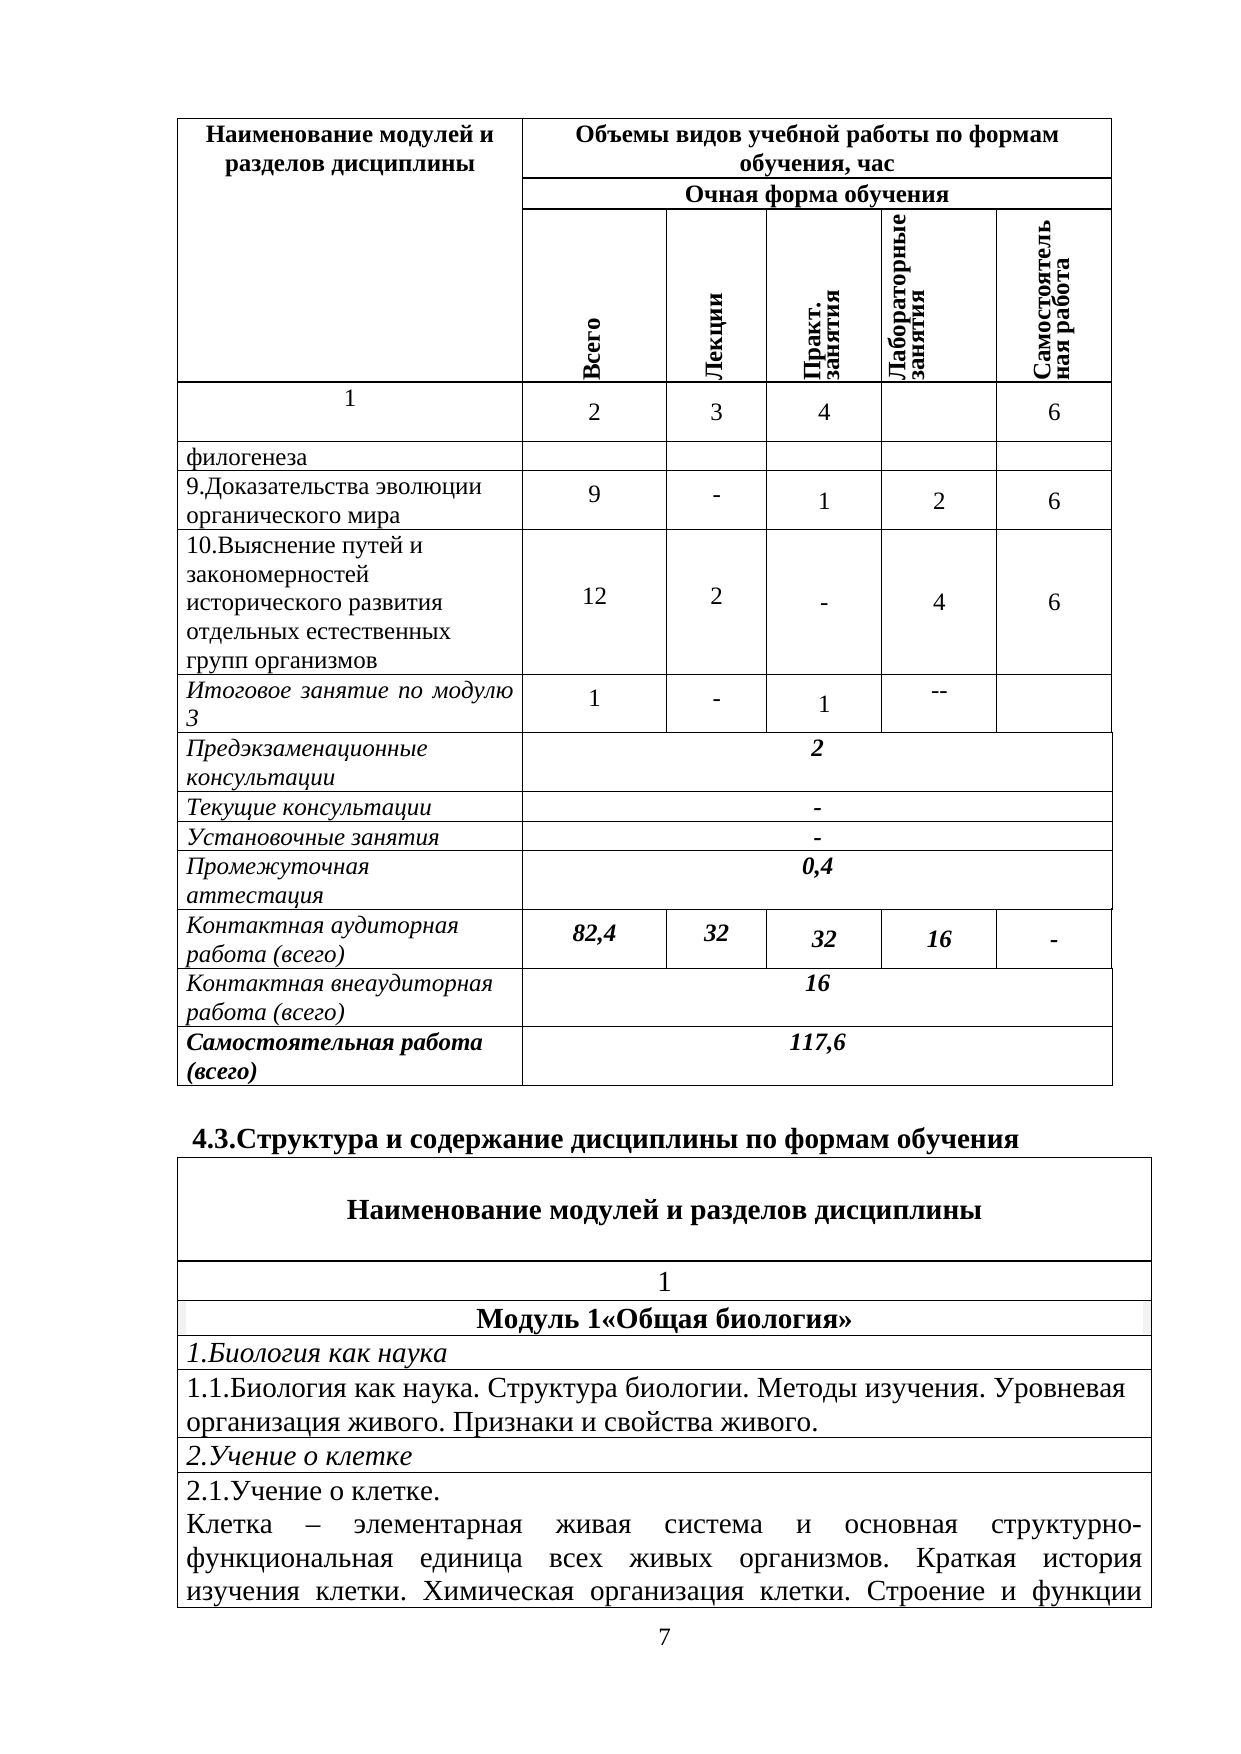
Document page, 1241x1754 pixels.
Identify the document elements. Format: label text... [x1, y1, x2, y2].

table_cell 1 [178, 383, 522, 441]
table_cell 2 [667, 442, 766, 470]
table_cell -- [882, 675, 996, 732]
table_cell Практ. занятия [767, 210, 881, 381]
table_cell 1.1.Биология как наука. Структура биологии. Методы изучения. Уровневая организация живого. Признаки и свойства живого. [178, 1370, 1151, 1437]
table_cell - [523, 822, 1112, 850]
table_cell Текущие консультации [178, 792, 522, 821]
table_cell - [523, 792, 1112, 821]
table_header Наименование модулей и разделов дисциплины [178, 1158, 1151, 1260]
table_cell 2 [882, 471, 996, 529]
table_cell Предэкзаменационные консультации [178, 733, 522, 791]
table_cell 6 [997, 442, 1111, 470]
table_cell 82,4 [523, 910, 666, 967]
table_cell Лабораторные занятия [882, 210, 996, 381]
table_cell 9 [523, 471, 666, 529]
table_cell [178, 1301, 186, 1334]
text 4.3.Структура и содержание дисциплины по формам обучения [192, 1121, 1152, 1155]
table_cell 2.Учение о клетке [178, 1438, 1151, 1472]
table_cell 32 [767, 910, 881, 967]
table_cell 12 [523, 530, 666, 674]
table_cell 8.Эволюция онто- и филогенеза [178, 442, 522, 470]
table_cell Всего [523, 210, 666, 381]
table_cell 16 [882, 910, 996, 967]
table_cell - [767, 442, 881, 470]
table_cell - [667, 471, 766, 529]
table_cell Лекции [667, 210, 766, 381]
table_cell 6 [997, 471, 1111, 529]
table_cell Самостоятельная работа [997, 210, 1111, 381]
table_cell 1 [767, 471, 881, 529]
table_cell Контактная аудиторная работа (всего) [178, 910, 522, 967]
table_cell 2 [667, 530, 766, 674]
table_cell - [882, 442, 996, 470]
table_cell 16 [523, 969, 1112, 1026]
table_cell Установочные занятия [178, 822, 522, 850]
table_cell Итоговое занятие по модулю 3 [178, 675, 522, 732]
table_cell 2 [523, 733, 1112, 791]
table_cell 117,6 [523, 1027, 1112, 1084]
table_cell 32 [667, 910, 766, 967]
table_header Наименование модулей и разделов дисциплины [178, 119, 522, 381]
table_cell 2 [523, 383, 666, 441]
table_cell 0,4 [523, 851, 1112, 909]
table_cell 4 [882, 530, 996, 674]
table_cell - [767, 530, 881, 674]
table_cell - [667, 675, 766, 732]
table_cell [997, 675, 1111, 732]
table_cell Контактная внеаудиторная работа (всего) [178, 969, 522, 1026]
table_cell - [997, 910, 1111, 967]
table_header Объемы видов учебной работы по формам обучения, час [523, 119, 1111, 177]
table_cell 1.Биология как наука [178, 1336, 1151, 1369]
table_cell 6 [997, 383, 1111, 441]
table_cell 4 [767, 383, 881, 441]
table_cell 1 [523, 675, 666, 732]
table_cell 10.Выяснение путей и закономерностей исторического развития отдельных естественных групп организмов [178, 530, 522, 674]
table_cell 1 [178, 1262, 1151, 1300]
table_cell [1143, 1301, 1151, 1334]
table_cell [882, 383, 996, 441]
table_cell Промежуточная аттестация [178, 851, 522, 909]
table_cell 3 [667, 383, 766, 441]
table_cell 8 [523, 442, 666, 470]
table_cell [178, 1473, 1151, 1607]
table_cell 1 [767, 675, 881, 732]
table_cell Самостоятельная работа (всего) [178, 1027, 522, 1084]
table_cell Очная форма обучения [523, 179, 1111, 207]
table_cell 9.Доказательства эволюции органического мира [178, 471, 522, 529]
table_cell 6 [997, 530, 1111, 674]
